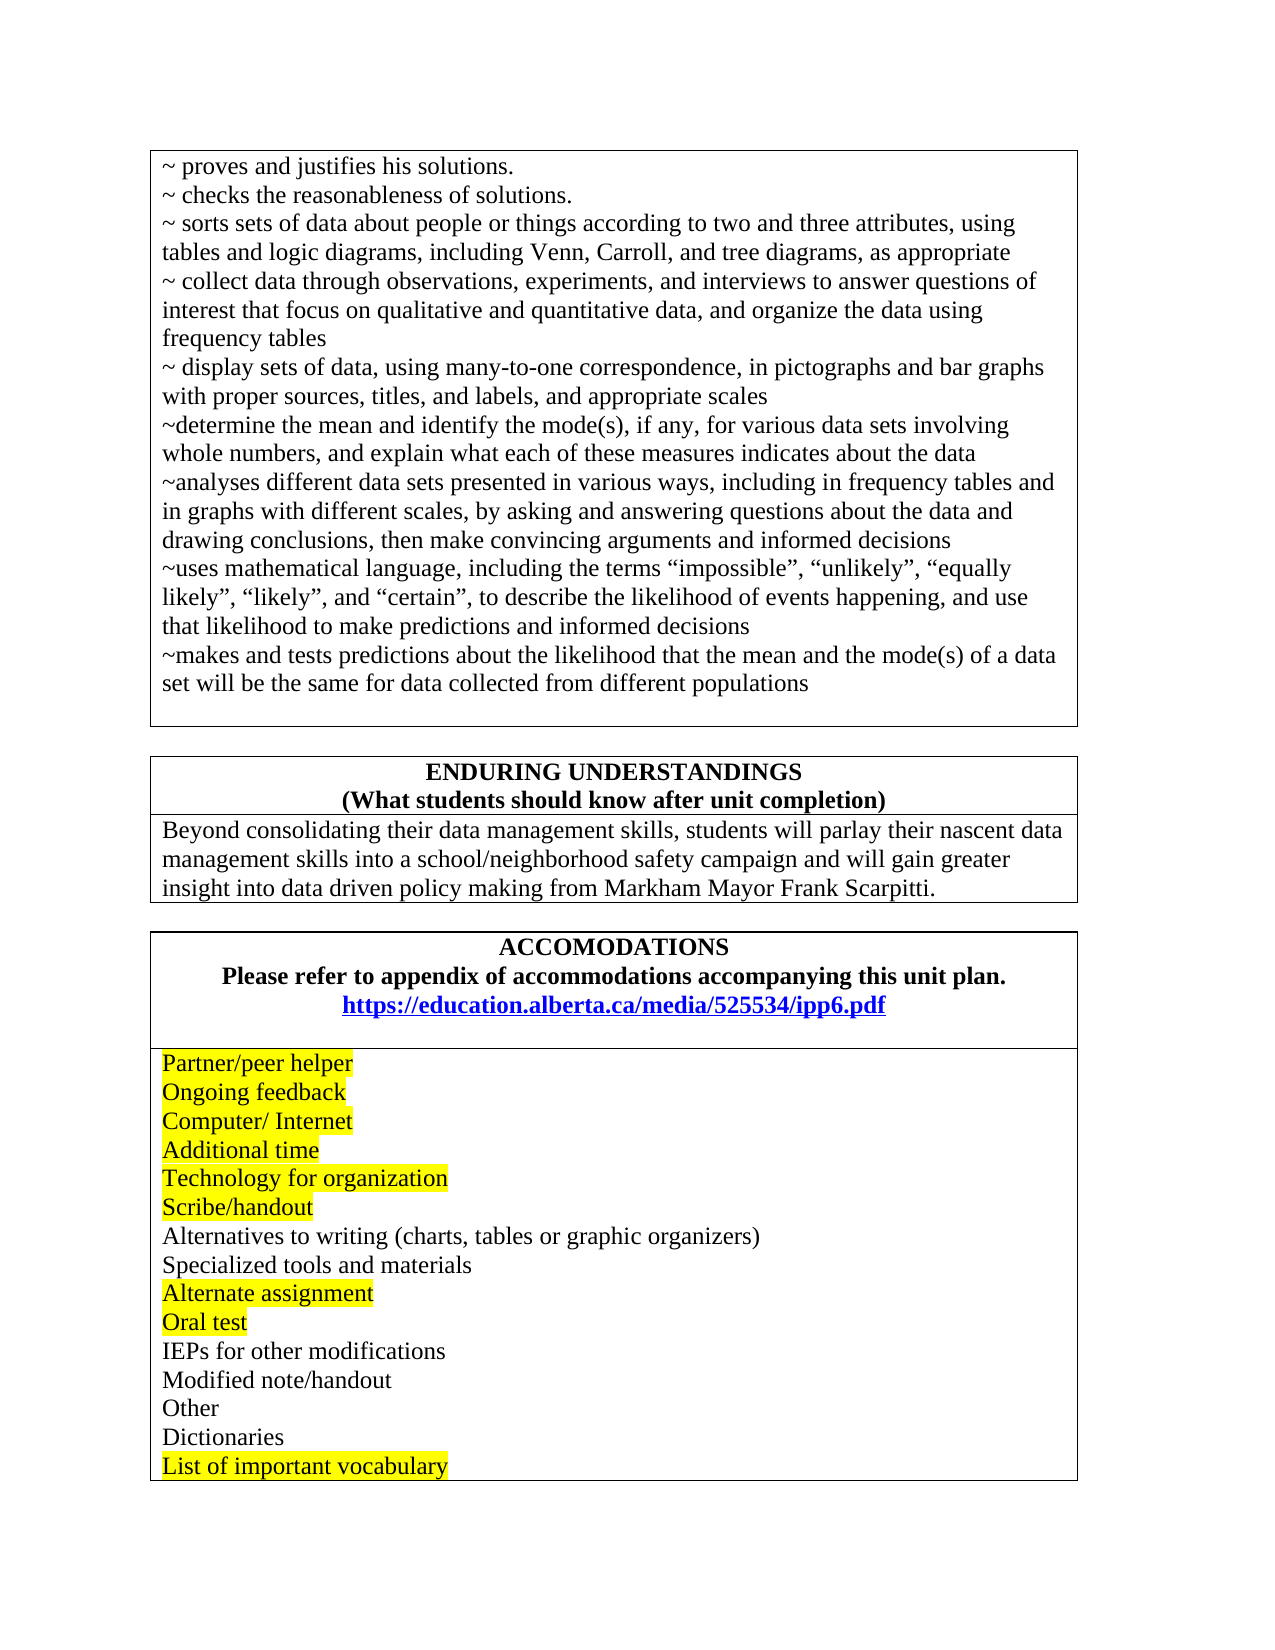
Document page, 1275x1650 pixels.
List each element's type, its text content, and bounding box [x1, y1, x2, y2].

table_cell Beyond consolidating their data management skills, students will parlay their nascent data management skills into a school/neighborhood safety campaign and will gain greater insight into data driven policy making from Markham Mayor Frank Scarpitti. [151, 815, 1077, 902]
table_header ACCOMODATIONS Please refer to appendix of accommodations accompanying this unit plan. https://education.alberta.ca/media/525534/ipp6.pdf [151, 933, 1077, 1047]
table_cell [151, 151, 1077, 726]
table_header ENDURING UNDERSTANDINGS (What students should know after unit completion) [151, 757, 1077, 814]
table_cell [151, 1049, 1077, 1480]
